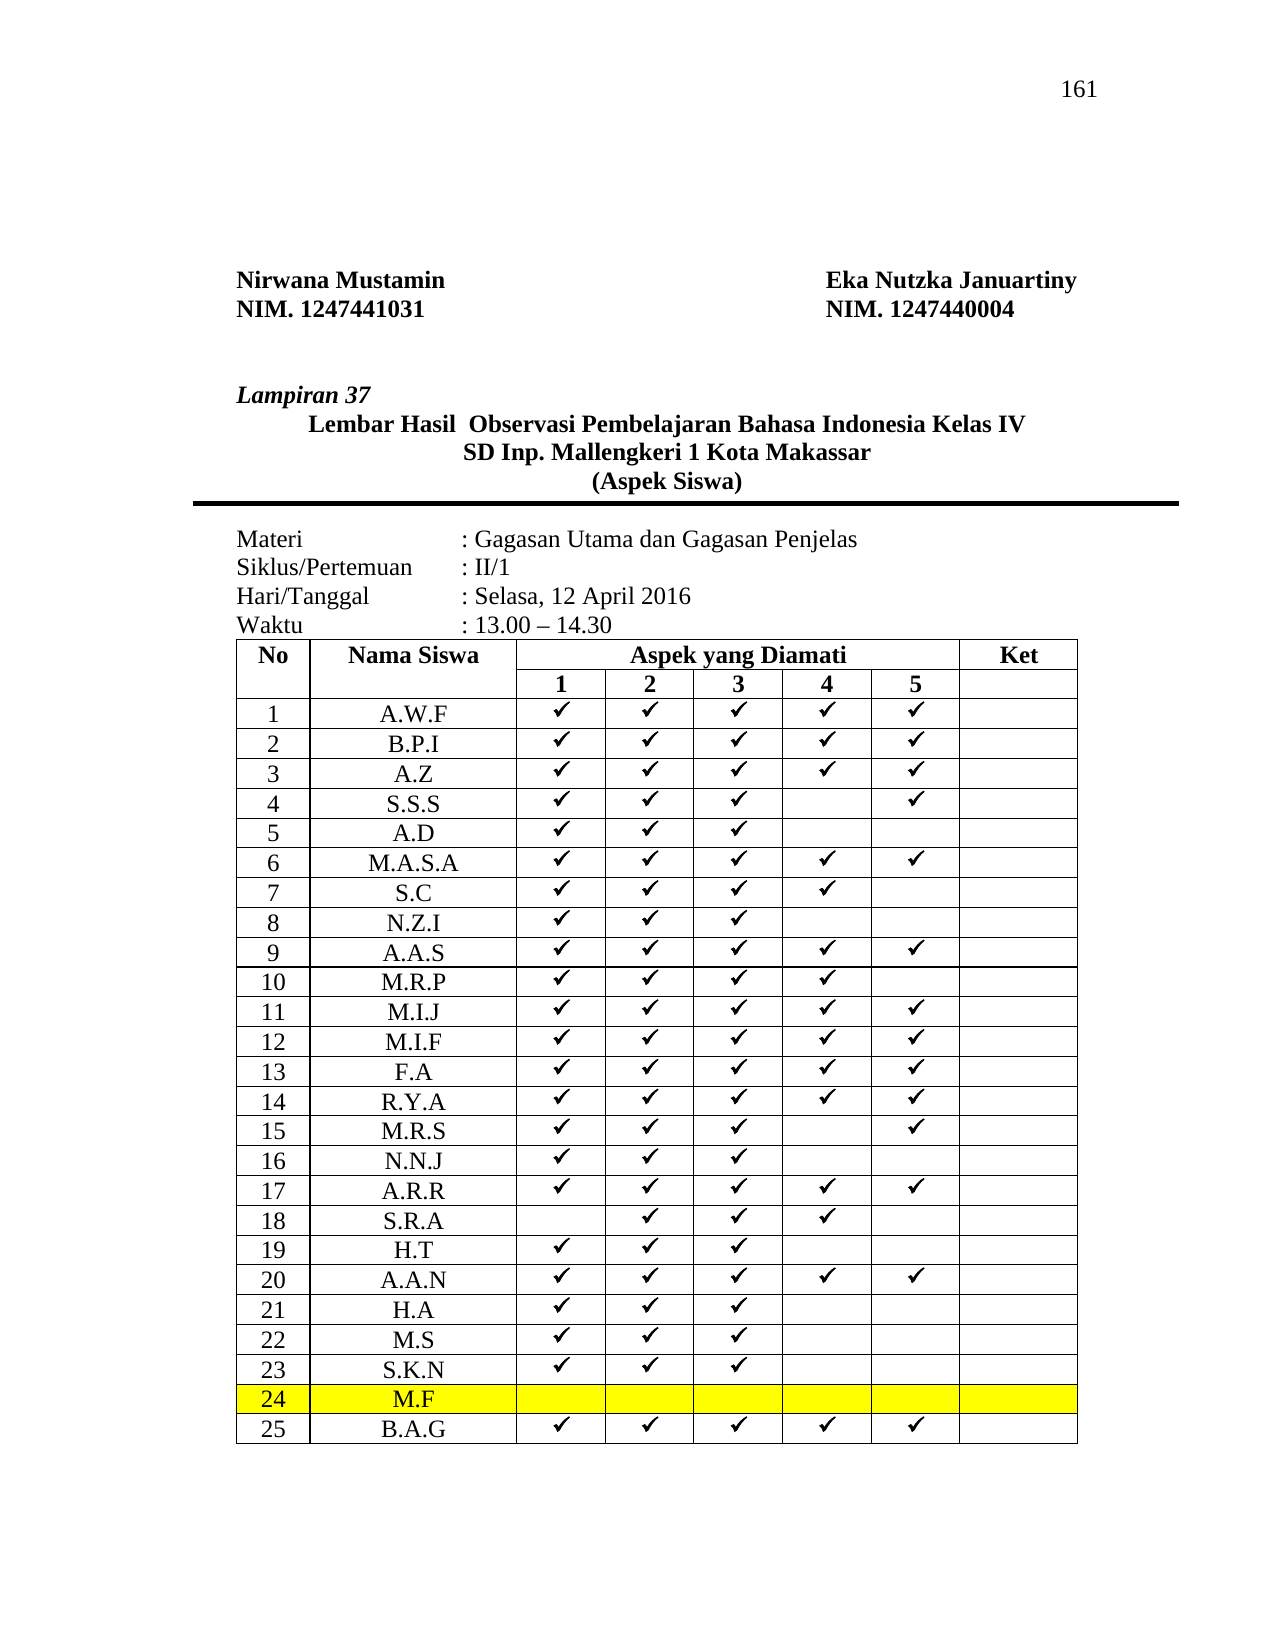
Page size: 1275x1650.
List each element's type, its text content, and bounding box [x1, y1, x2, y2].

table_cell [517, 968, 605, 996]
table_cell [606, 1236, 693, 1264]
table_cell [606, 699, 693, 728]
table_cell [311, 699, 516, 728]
text SD Inp. Mallengkeri 1 Kota Makassar [236, 437, 1098, 466]
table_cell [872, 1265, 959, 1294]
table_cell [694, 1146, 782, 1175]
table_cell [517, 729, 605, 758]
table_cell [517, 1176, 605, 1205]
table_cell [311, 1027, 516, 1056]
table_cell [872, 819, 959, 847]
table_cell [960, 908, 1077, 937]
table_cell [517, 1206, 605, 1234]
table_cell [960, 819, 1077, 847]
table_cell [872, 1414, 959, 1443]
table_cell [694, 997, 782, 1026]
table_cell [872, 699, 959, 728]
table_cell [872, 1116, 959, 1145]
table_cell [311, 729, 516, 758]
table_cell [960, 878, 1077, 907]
text Materi : Gagasan Utama dan Gagasan Penjelas [236, 524, 1098, 552]
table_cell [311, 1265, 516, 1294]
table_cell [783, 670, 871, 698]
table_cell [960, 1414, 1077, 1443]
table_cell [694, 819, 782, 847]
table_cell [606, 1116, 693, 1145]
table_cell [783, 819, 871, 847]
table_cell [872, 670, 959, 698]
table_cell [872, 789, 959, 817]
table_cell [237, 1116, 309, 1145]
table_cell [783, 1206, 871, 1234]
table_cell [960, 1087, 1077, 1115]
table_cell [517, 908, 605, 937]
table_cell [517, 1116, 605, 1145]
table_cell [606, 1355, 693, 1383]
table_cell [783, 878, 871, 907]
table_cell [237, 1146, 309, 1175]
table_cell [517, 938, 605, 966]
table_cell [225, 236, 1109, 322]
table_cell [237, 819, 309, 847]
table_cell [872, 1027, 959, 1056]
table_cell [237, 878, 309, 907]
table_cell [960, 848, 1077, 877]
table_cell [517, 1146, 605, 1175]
text Waktu : 13.00 – 14.30 [236, 610, 1098, 639]
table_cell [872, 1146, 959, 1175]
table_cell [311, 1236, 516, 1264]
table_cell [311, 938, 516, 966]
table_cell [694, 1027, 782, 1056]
text Lampiran 37 [236, 380, 1098, 409]
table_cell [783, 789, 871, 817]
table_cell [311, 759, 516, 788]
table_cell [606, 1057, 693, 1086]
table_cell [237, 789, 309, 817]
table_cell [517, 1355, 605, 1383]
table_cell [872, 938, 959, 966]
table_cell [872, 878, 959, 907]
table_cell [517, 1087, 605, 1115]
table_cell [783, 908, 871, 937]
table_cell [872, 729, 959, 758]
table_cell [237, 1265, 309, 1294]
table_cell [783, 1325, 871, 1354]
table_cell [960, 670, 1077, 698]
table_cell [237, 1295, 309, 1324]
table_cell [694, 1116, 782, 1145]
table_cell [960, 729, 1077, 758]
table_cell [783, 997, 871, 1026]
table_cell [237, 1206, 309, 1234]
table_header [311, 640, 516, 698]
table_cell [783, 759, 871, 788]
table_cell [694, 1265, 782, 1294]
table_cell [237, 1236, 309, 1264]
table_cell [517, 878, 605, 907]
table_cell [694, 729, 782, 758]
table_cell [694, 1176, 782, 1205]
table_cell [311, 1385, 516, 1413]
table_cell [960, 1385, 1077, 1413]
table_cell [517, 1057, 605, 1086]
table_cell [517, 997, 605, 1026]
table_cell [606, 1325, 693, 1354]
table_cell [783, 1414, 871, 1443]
text Lembar Hasil Observasi Pembelajaran Bahasa Indonesia Kelas IV [236, 409, 1098, 437]
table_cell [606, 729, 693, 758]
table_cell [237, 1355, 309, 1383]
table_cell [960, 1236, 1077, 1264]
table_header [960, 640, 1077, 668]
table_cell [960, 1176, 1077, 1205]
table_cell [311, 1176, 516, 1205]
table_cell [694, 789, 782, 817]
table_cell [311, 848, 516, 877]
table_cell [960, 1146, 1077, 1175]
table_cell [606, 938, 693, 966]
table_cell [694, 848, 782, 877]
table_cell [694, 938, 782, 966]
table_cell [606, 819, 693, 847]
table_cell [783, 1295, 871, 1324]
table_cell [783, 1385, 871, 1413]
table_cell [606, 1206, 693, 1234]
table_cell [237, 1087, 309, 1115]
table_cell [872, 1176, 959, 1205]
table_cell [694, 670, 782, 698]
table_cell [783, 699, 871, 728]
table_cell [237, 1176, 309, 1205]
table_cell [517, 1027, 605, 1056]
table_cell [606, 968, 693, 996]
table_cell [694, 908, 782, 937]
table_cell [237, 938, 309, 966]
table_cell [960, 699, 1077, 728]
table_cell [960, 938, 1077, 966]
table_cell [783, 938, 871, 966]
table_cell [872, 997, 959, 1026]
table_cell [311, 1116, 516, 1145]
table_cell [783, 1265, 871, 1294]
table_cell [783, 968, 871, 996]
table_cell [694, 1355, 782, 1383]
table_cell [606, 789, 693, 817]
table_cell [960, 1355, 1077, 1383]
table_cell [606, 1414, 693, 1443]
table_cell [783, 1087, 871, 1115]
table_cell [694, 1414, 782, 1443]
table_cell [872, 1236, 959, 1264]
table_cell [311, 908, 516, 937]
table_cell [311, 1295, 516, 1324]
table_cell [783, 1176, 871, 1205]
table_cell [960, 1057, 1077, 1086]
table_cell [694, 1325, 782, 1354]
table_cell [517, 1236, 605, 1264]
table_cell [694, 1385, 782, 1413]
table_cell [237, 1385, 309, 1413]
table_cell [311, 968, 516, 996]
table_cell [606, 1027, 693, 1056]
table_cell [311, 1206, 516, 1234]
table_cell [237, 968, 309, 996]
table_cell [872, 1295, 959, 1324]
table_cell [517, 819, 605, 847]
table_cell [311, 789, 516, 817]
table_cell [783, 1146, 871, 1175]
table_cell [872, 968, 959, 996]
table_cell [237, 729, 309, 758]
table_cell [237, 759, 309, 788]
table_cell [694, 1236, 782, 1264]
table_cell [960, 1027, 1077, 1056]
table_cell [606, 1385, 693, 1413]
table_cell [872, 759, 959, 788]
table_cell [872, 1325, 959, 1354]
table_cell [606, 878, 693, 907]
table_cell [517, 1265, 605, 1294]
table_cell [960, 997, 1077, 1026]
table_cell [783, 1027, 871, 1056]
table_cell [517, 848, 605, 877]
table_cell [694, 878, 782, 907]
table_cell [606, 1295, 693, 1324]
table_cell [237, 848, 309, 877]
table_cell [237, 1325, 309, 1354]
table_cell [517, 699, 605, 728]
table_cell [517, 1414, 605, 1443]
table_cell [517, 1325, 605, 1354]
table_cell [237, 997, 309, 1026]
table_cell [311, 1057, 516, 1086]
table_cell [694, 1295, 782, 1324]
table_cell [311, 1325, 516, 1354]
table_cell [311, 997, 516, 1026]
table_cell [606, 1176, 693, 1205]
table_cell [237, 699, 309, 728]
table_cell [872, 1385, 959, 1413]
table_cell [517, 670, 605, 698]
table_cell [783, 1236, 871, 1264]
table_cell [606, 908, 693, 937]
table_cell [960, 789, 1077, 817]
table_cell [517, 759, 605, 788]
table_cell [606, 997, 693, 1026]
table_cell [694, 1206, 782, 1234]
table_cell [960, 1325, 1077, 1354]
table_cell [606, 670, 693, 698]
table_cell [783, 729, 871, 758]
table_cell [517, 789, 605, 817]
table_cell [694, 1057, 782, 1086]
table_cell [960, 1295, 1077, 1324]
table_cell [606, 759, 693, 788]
text Siklus/Pertemuan : II/1 [236, 552, 1098, 581]
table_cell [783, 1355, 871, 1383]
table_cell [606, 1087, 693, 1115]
text Hari/Tanggal : Selasa, 12 April 2016 [236, 581, 1098, 610]
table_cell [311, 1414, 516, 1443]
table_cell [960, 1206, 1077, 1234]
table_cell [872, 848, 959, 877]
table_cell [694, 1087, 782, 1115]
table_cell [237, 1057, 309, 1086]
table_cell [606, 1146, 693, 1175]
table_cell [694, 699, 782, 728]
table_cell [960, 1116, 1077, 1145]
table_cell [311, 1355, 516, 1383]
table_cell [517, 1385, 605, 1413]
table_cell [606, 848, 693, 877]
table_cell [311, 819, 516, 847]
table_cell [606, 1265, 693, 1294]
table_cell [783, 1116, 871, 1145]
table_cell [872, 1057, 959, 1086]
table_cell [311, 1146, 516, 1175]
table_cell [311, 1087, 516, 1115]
text (Aspek Siswa) [236, 466, 1098, 495]
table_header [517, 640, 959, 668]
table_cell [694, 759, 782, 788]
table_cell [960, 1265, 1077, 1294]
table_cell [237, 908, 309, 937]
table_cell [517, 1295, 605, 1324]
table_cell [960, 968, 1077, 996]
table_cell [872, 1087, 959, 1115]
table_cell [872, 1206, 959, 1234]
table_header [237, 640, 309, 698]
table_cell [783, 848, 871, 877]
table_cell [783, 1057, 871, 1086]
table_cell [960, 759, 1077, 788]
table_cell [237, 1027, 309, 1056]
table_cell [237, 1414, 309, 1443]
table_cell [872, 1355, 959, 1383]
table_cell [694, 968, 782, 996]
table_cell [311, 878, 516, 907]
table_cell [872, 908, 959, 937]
